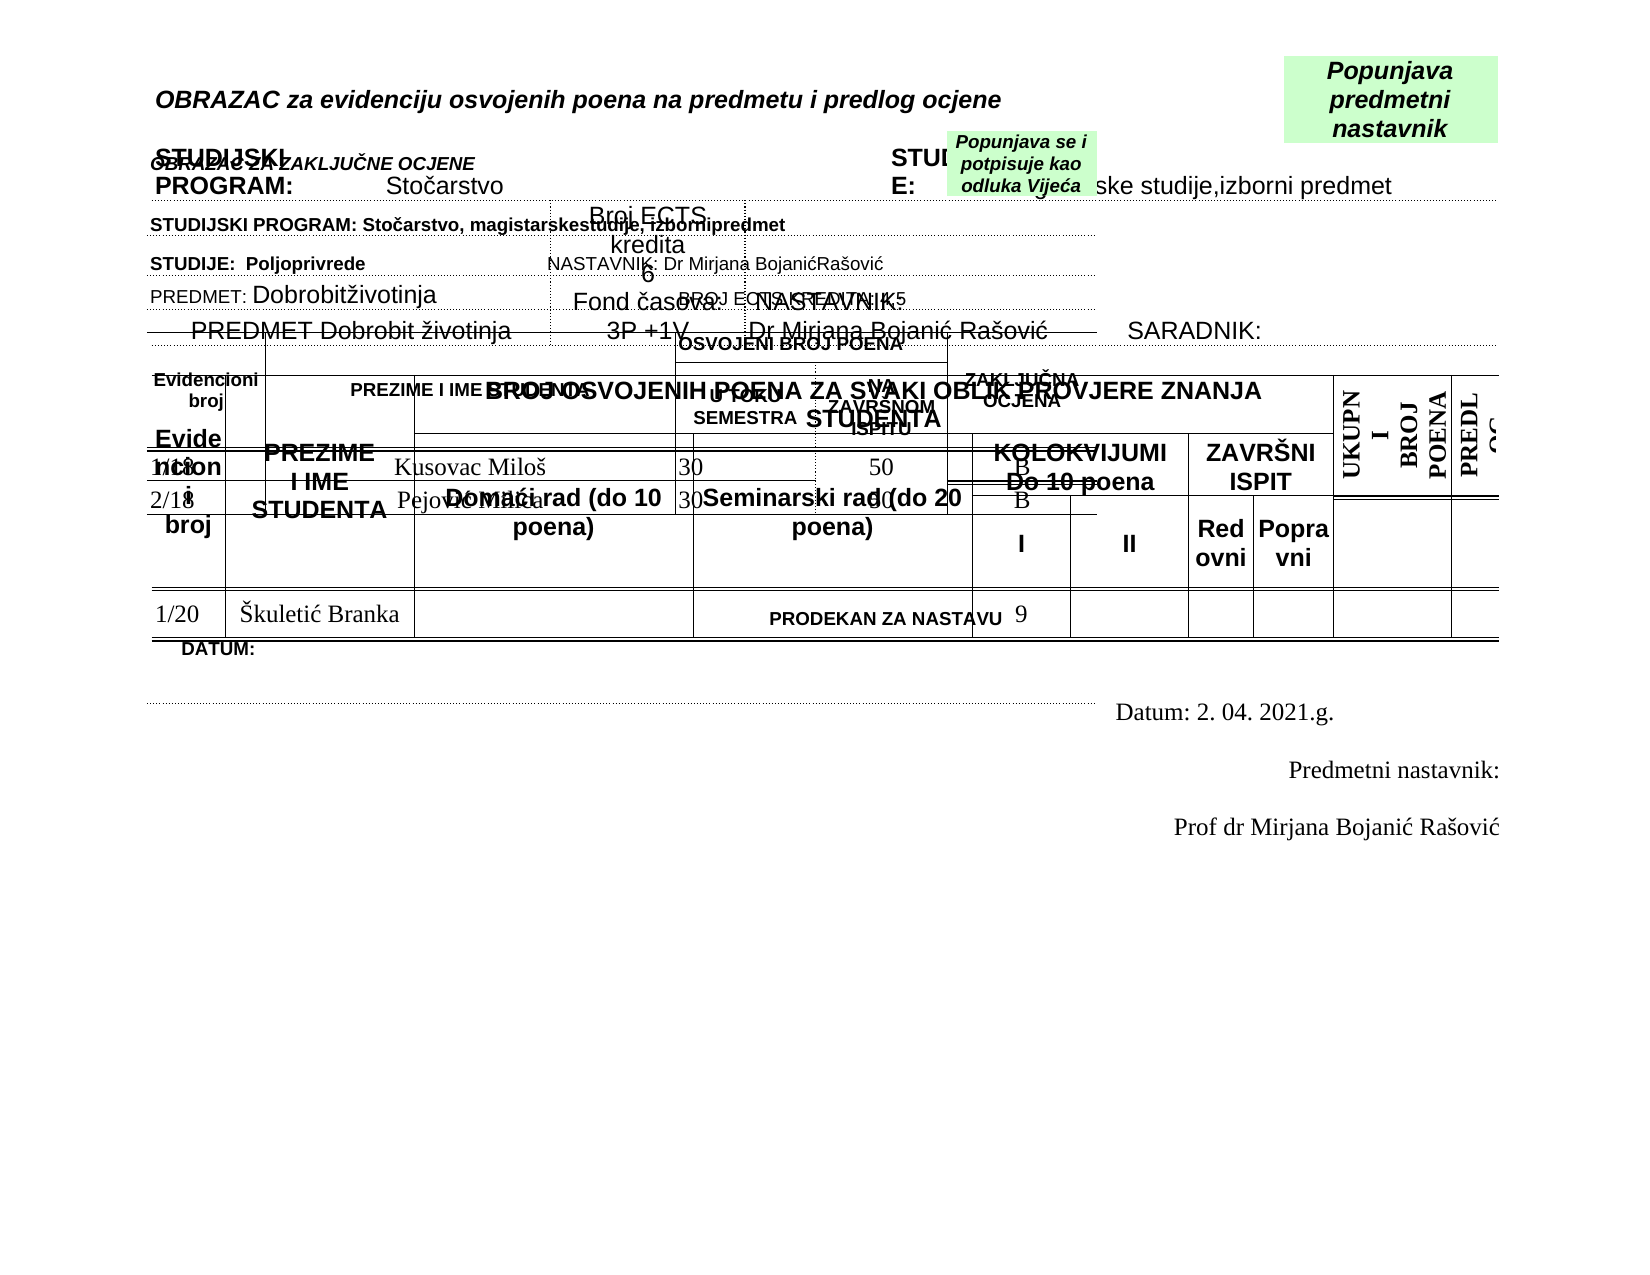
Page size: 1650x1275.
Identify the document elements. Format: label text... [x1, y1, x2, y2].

table_header Popunjava se i potpisuje kao odluka Vijeća [947, 131, 1097, 196]
table_cell B [948, 485, 1097, 514]
table_header Popunjava predmetni nastavnik [1284, 56, 1498, 143]
table_cell ZAKLJUČNA OCJENA [948, 333, 1097, 447]
table_cell Redovni [1189, 496, 1253, 586]
table_cell OSVOJENI BROJ POENA [676, 333, 947, 362]
table_cell [675, 309, 1097, 332]
table_cell NASTAVNIK: Dr Mirjana Bojanić Rašović [745, 200, 1124, 345]
text Predmetni nastavnik: [150, 755, 1500, 784]
table_cell [1254, 591, 1333, 637]
table_cell II [1097, 496, 1188, 586]
table_cell 50 [816, 480, 947, 514]
table_cell Evidencionibroj [147, 333, 265, 447]
table_cell SARADNIK: [1124, 200, 1498, 345]
table_cell [147, 309, 675, 332]
table_cell KOLOKVIJUMI Do 10 poena [1097, 434, 1188, 495]
table_cell BROJ ECTS KREDITA: 4,5 [675, 275, 1097, 309]
table_cell NA ZAVRŠNOM ISPITU [816, 363, 947, 447]
text Prof dr Mirjana Bojanić Rašović [150, 812, 1500, 841]
table_header OBRAZAC ZA ZAKLJUČNE OCJENE [147, 131, 947, 196]
table_cell [1097, 591, 1188, 637]
table_cell [1452, 591, 1498, 637]
table_cell [1452, 500, 1498, 586]
table_cell ZAVRŠNI ISPIT [1189, 434, 1333, 495]
table_cell [1097, 345, 1498, 375]
table_cell [1334, 500, 1451, 586]
table_cell 1/18 [147, 452, 265, 480]
table_cell PREDLOG OCJENE [1452, 376, 1498, 495]
table_cell Popravni [1254, 496, 1333, 586]
table_cell STUDIJSKI PROGRAM: Stočarstvo, magistarskestudije, izbornipredmet [147, 196, 1097, 235]
table_cell 2/18 [147, 481, 265, 514]
table_cell PRODEKAN ZA NASTAVU [675, 515, 1097, 703]
table_cell Kusovac Miloš [266, 452, 675, 480]
table_cell NASTAVNIK: Dr Mirjana BojanićRašović [544, 235, 1097, 274]
table_cell [1334, 591, 1451, 637]
table_cell 30 [676, 481, 816, 514]
table_cell U TOKU SEMESTRA [676, 363, 816, 447]
table_cell Magistarske studije,izborni predmet [1097, 143, 1498, 200]
table_cell DATUM: [147, 515, 675, 703]
table_cell PREZIME I IME STUDENTA [266, 333, 675, 447]
table_cell PREDMET: Dobrobitživotinja [147, 275, 675, 309]
table_cell 30 [676, 452, 816, 480]
table_cell BROJ OSVOJENIH POENA ZA SVAKI OBLIK PROVJERE ZNANJA STUDENTA [1097, 376, 1333, 433]
table_cell B [948, 452, 1097, 480]
table_cell STUDIJE: Poljoprivrede [147, 235, 544, 274]
table_cell [1189, 591, 1253, 637]
text Datum: 2. 04. 2021.g. [150, 697, 1500, 726]
table_cell 50 [816, 452, 947, 480]
table_cell UKUPNI BROJ POENA [1334, 376, 1451, 495]
table_header OBRAZAC za evidenciju osvojenih poena na predmetu i predlog ocjene [152, 56, 1283, 143]
table_cell Pejović Milica [266, 481, 675, 514]
